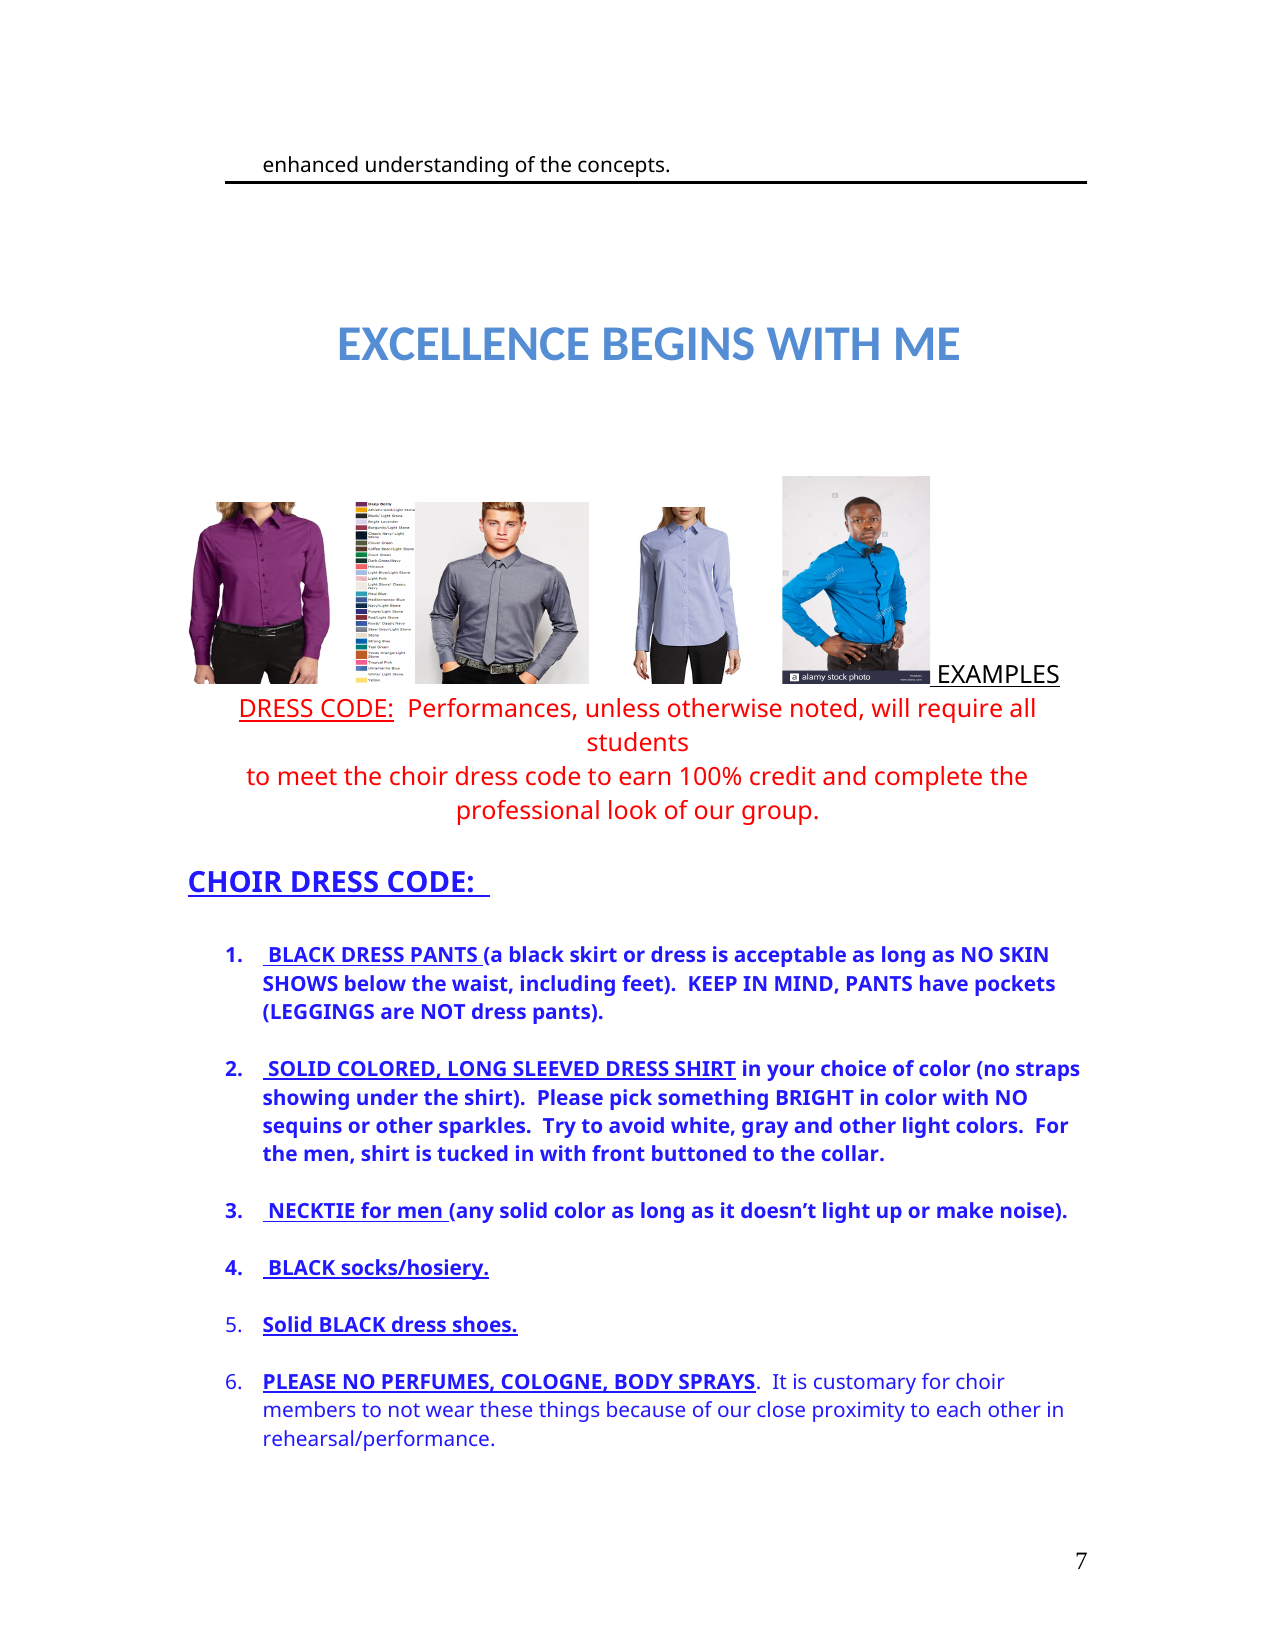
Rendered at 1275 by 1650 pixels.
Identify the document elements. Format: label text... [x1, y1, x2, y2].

text CHOIR DRESS CODE: [187, 861, 1087, 901]
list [225, 150, 1087, 181]
text to meet the choir dress code to earn 100% credit and complete the professional look of our group. [187, 759, 1087, 827]
list PLEASE NO PERFUMES, COLOGNE, BODY SPRAYS. It is customary for choir members to not wear these things because of our close proximity to each other in rehearsal/performance. [225, 1367, 1087, 1452]
list NECKTIE for men (any solid color as long as it doesn’t light up or make noise). [225, 1196, 1087, 1225]
list BLACK socks/hosiery. [225, 1253, 1087, 1282]
list SOLID COLORED, LONG SLEEVED DRESS SHIRT in your choice of color (no straps showing under the shirt). Please pick something BRIGHT in color with NO sequins or other sparkles. Try to avoid white, gray and other light colors. For the men, shirt is tucked in with front buttoned to the collar. [225, 1054, 1087, 1168]
text DRESS CODE: Performances, unless otherwise noted, will require all students [187, 691, 1087, 759]
list Solid BLACK dress shoes. [225, 1310, 1087, 1339]
list BLACK DRESS PANTS (a black skirt or dress is acceptable as long as NO SKIN SHOWS below the waist, including feet). KEEP IN MIND, PANTS have pockets (LEGGINGS are NOT dress pants). [225, 941, 1087, 1026]
picture [187, 476, 930, 684]
